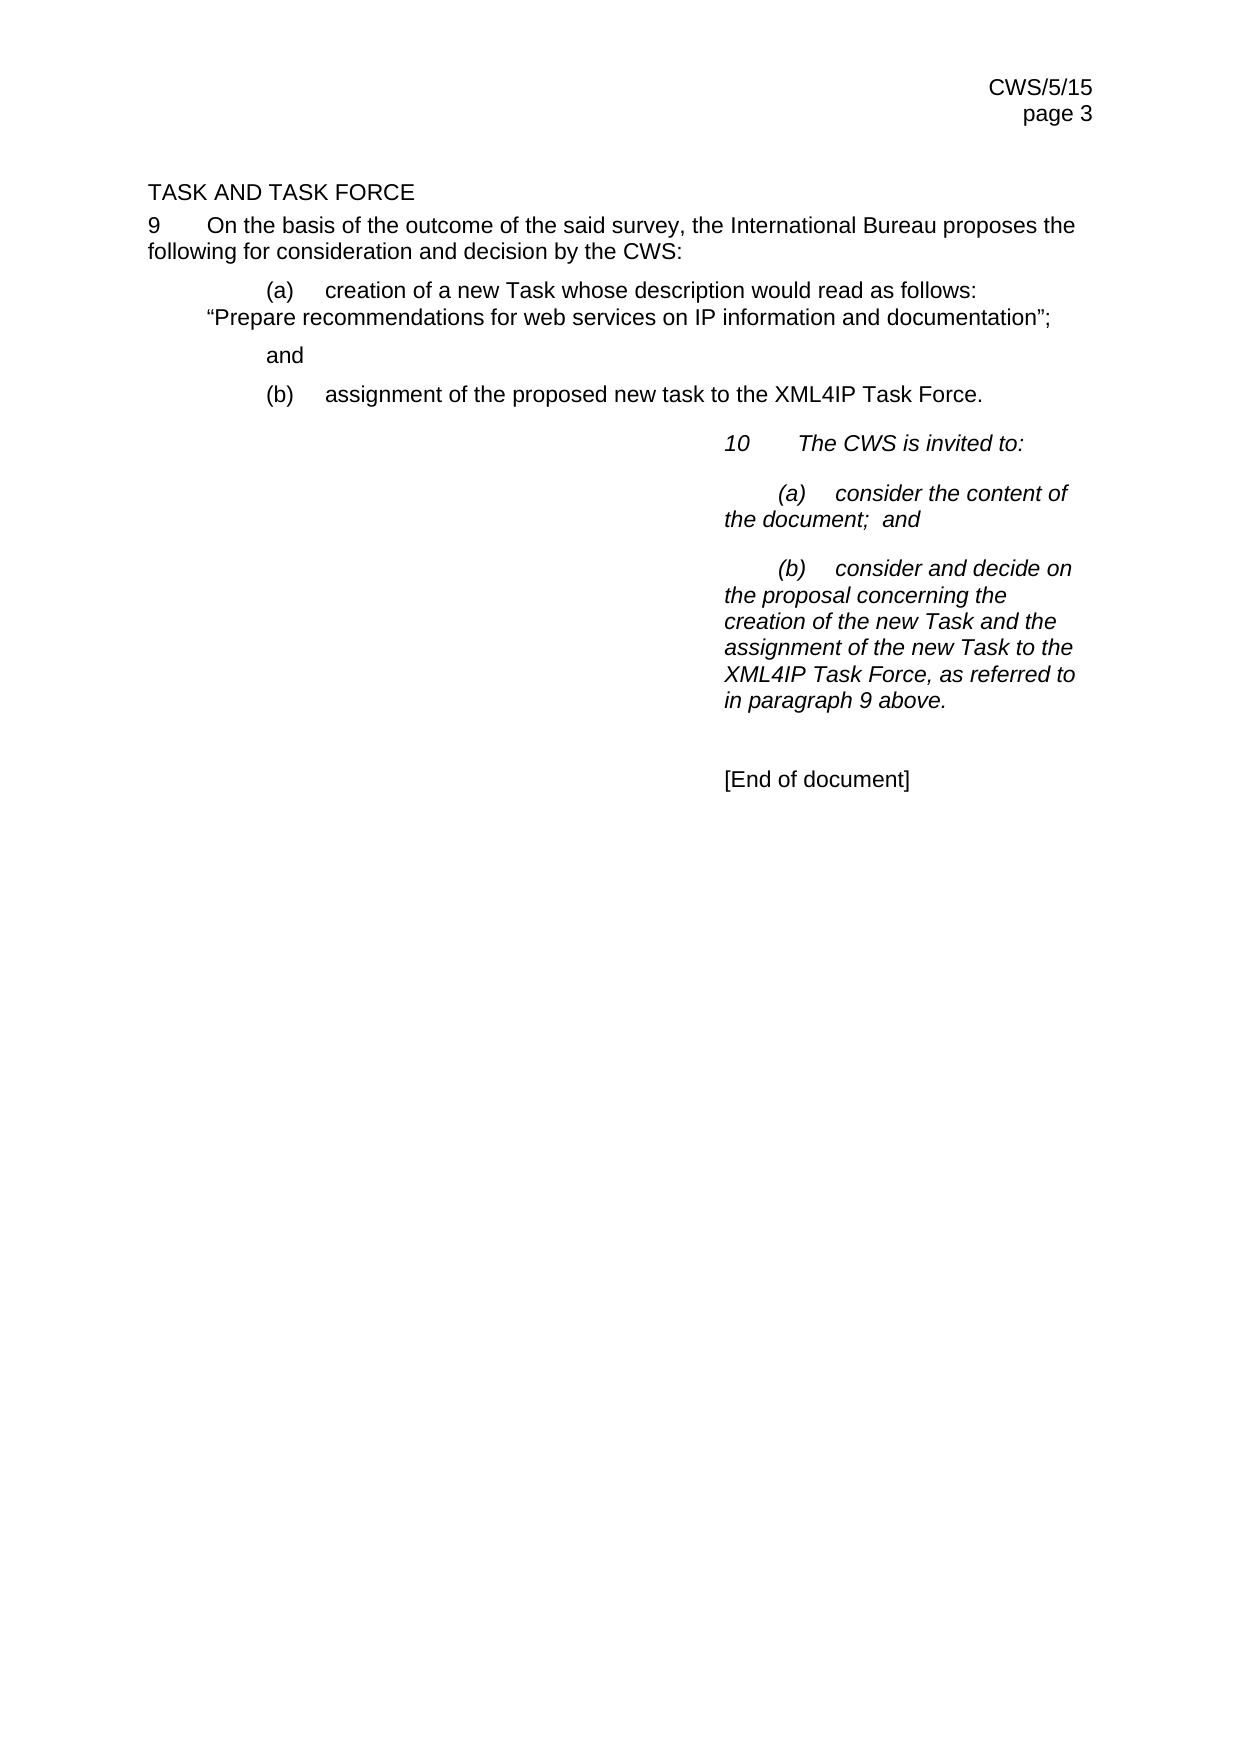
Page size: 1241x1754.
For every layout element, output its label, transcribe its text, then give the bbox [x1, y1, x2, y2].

list and [266, 342, 1093, 369]
text (a) consider the content of the document; and [724, 480, 1093, 532]
list The CWS is invited to: [724, 430, 1093, 457]
list On the basis of the outcome of the said survey, the International Bureau proposes the following for consideration and decision by the CWS: [148, 212, 1093, 264]
text [End of document] [724, 766, 1093, 792]
list assignment of the proposed new task to the XML4IP Task Force. [207, 381, 1093, 407]
subtitle TASK AND TASK FORCE [148, 179, 1093, 206]
list creation of a new Task whose description would read as follows: “Prepare recommendations for web services on IP information and documentation”; [207, 277, 1093, 330]
text (b) consider and decide on the proposal concerning the creation of the new Task and the assignment of the new Task to the XML4IP Task Force, as referred to in paragraph 9 above. [724, 555, 1093, 713]
